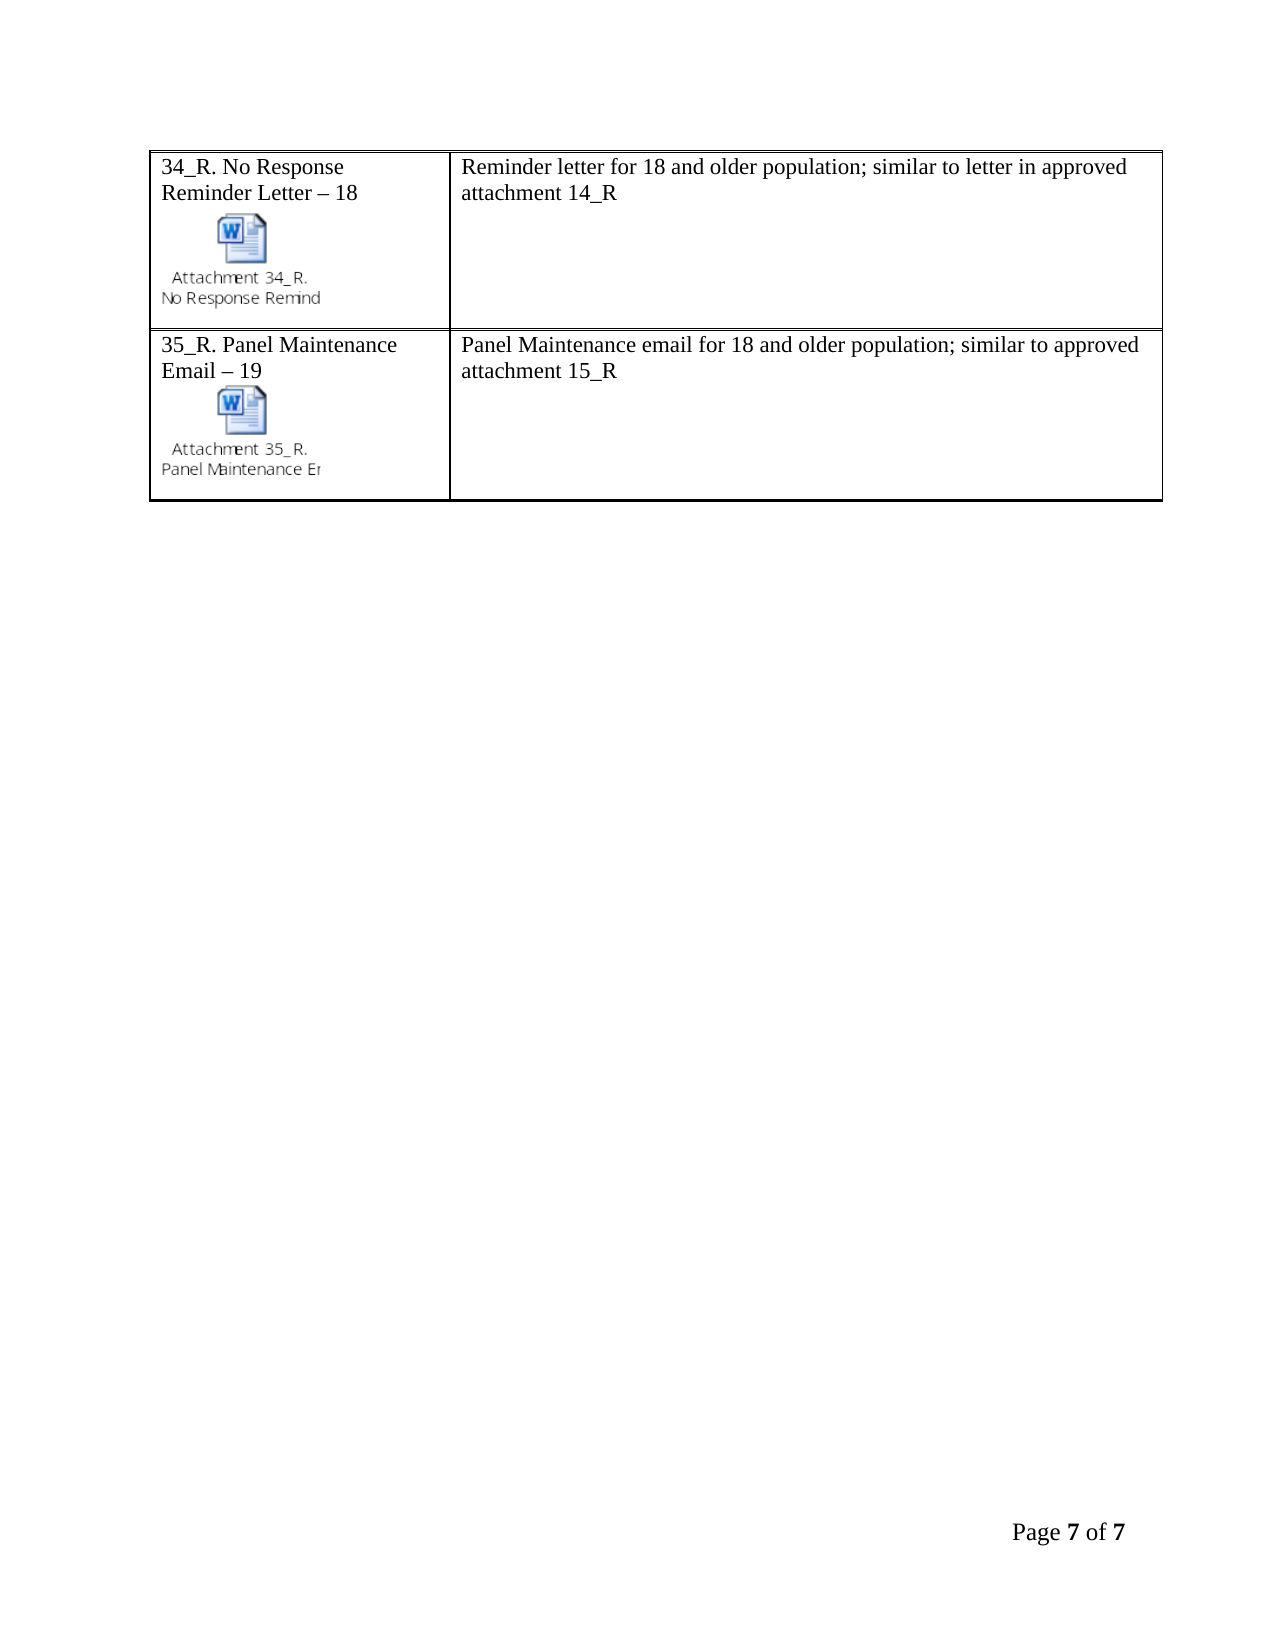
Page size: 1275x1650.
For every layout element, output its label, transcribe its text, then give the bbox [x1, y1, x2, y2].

table_cell Reminder letter for 18 and older population; similar to letter in approved attachment 14_R [451, 153, 1162, 328]
table_cell 35_R. Panel Maintenance Email – 19 [151, 331, 449, 499]
table_cell Panel Maintenance email for 18 and older population; similar to approved attachment 15_R [451, 331, 1162, 499]
table_cell 34_R. No Response Reminder Letter – 18 [151, 153, 449, 328]
